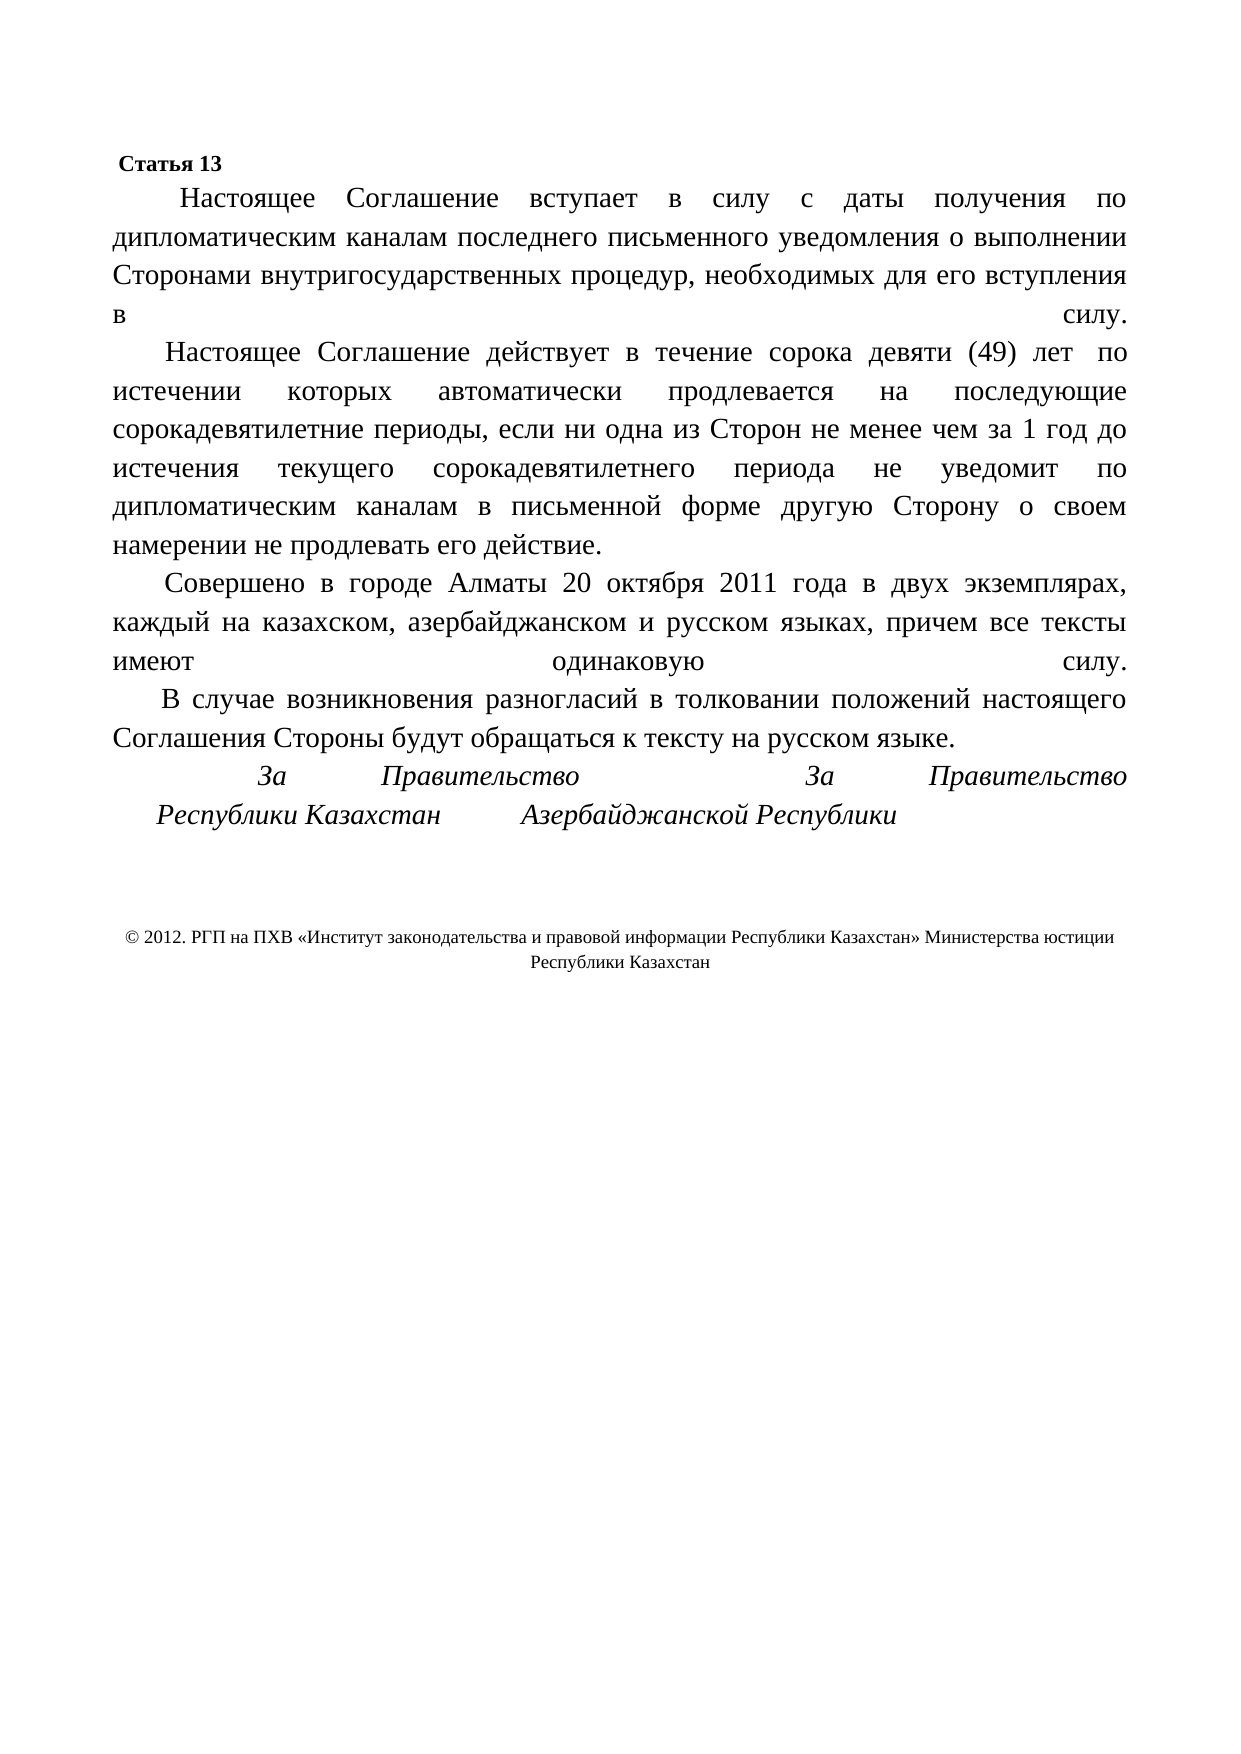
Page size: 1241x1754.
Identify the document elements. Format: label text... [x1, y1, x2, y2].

text Совершено в городе Алматы 20 октября 2011 года в двух экземплярах, каждый на казахском, азербайджанском и русском языках, причем все тексты имеют одинаковую силу. В случае возникновения разногласий в толковании положений настоящего Соглашения Стороны будут обращаться к тексту на русском языке. [112, 566, 1128, 753]
text Статья 13 [112, 150, 1128, 176]
text За Правительство За Правительство Pecпублики Казахстан Азербайджанской Республики [112, 758, 1128, 830]
text Настоящее Соглашение вступает в силу с даты получения по дипломатическим каналам последнего письменного уведомления о выполнении Сторонами внутригосударственных процедур, необходимых для его вступления в силу. Настоящее Соглашение действует в течение сорока девяти (49) лет по истечении которых автоматически продлевается на последующие сорокадевятилетние периоды, если ни одна из Сторон не менее чем за 1 год до истечения текущего сорокадевятилетнего периода не уведомит по дипломатическим каналам в письменной форме другую Сторону о своем намерении не продлевать его действие. [112, 180, 1128, 561]
text © 2012. РГП на ПХВ «Институт законодательства и правовой информации Республики Казахстан» Министерства юстиции Республики Казахстан [112, 926, 1128, 972]
